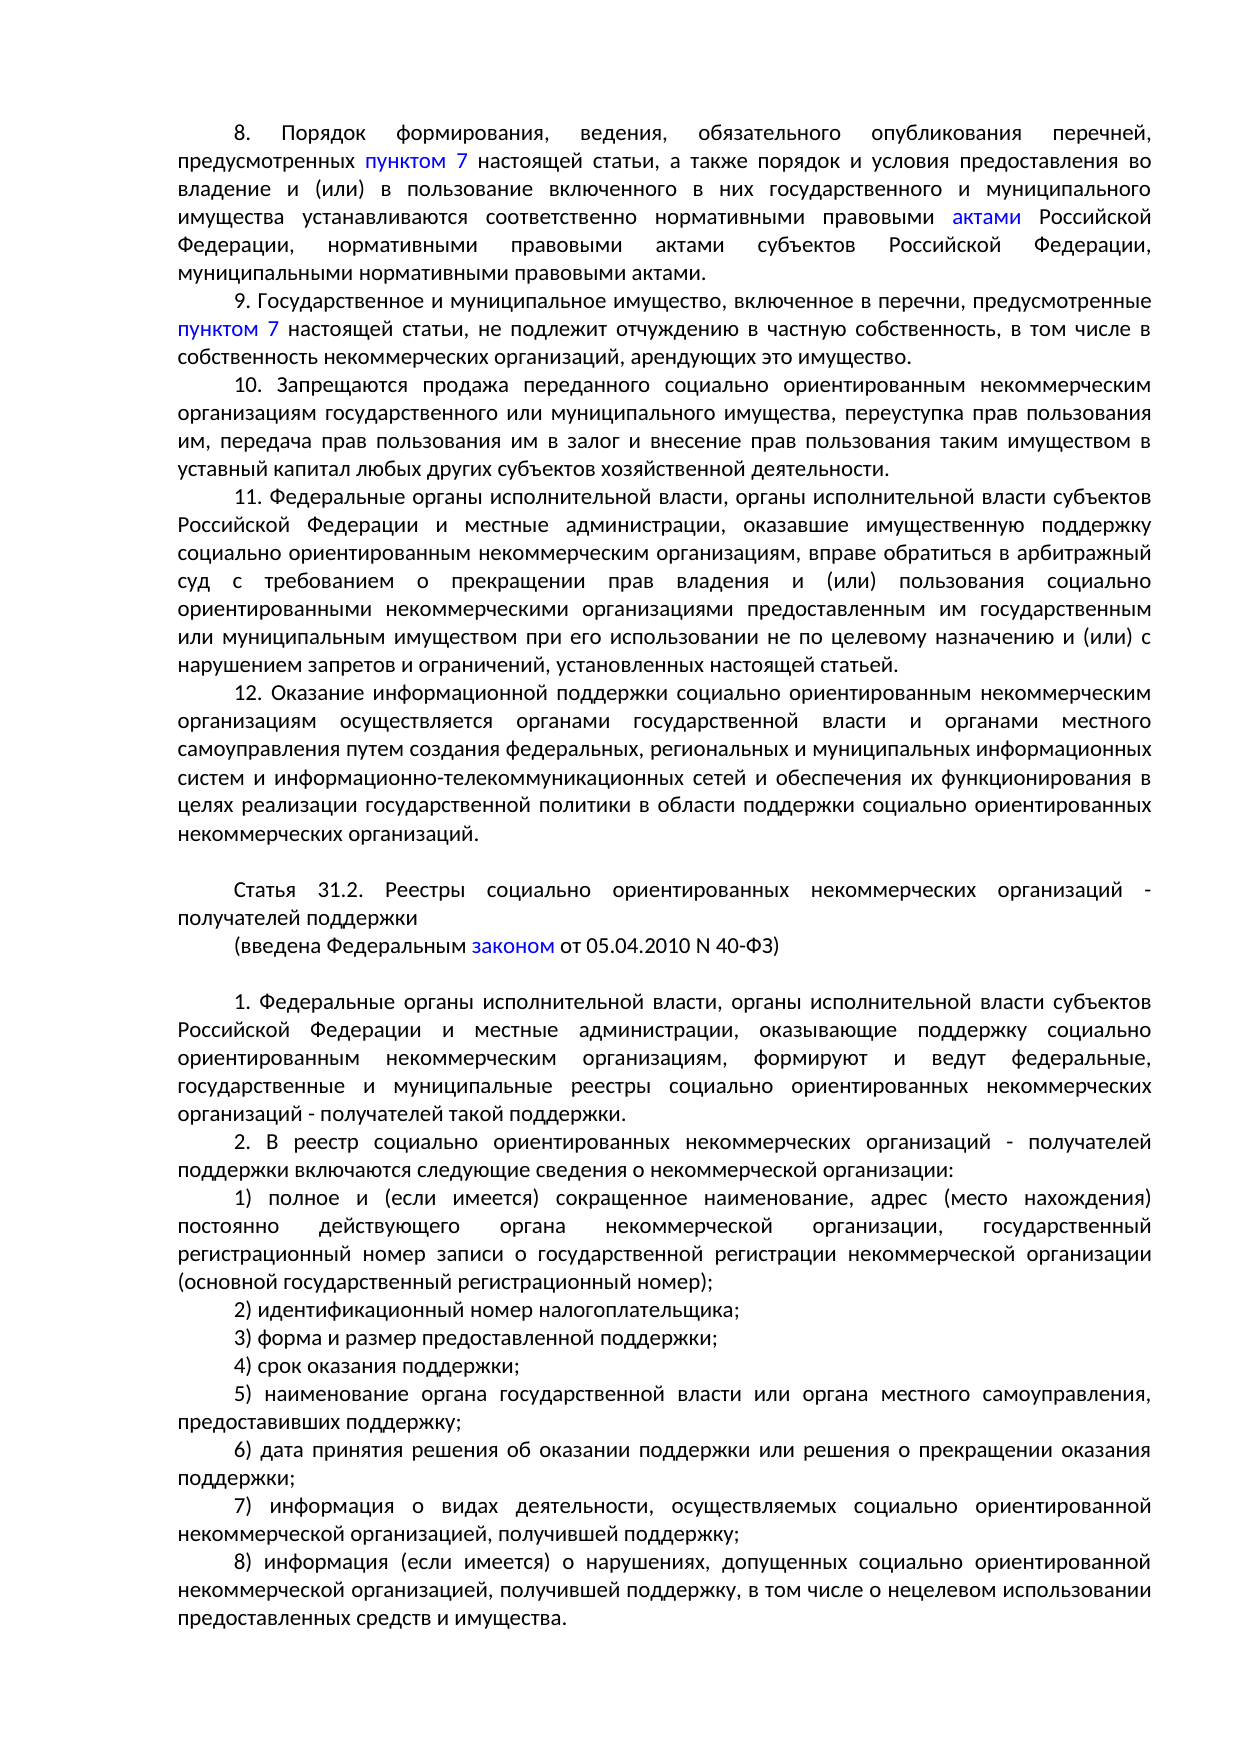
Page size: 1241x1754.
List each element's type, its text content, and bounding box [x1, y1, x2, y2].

text 11. Федеральные органы исполнительной власти, органы исполнительной власти субъектов Российской Федерации и местные администрации, оказавшие имущественную поддержку социально ориентированным некоммерческим организациям, вправе обратиться в арбитражный суд с требованием о прекращении прав владения и (или) пользования социально ориентированными некоммерческими организациями предоставленным им государственным или муниципальным имуществом при его использовании не по целевому назначению и (или) с нарушением запретов и ограничений, установленных настоящей статьей. [177, 482, 1152, 678]
text 3) форма и размер предоставленной поддержки; [177, 1323, 1152, 1351]
text 12. Оказание информационной поддержки социально ориентированным некоммерческим организациям осуществляется органами государственной власти и органами местного самоуправления путем создания федеральных, региональных и муниципальных информационных систем и информационно-телекоммуникационных сетей и обеспечения их функционирования в целях реализации государственной политики в области поддержки социально ориентированных некоммерческих организаций. [177, 678, 1152, 847]
text Статья 31.2. Реестры социально ориентированных некоммерческих организаций - получателей поддержки [177, 875, 1152, 931]
text 10. Запрещаются продажа переданного социально ориентированным некоммерческим организациям государственного или муниципального имущества, переуступка прав пользования им, передача прав пользования им в залог и внесение прав пользования таким имуществом в уставный капитал любых других субъектов хозяйственной деятельности. [177, 370, 1152, 482]
text 4) срок оказания поддержки; [177, 1351, 1152, 1379]
text 6) дата принятия решения об оказании поддержки или решения о прекращении оказания поддержки; [177, 1435, 1152, 1491]
text (введена Федеральным законом от 05.04.2010 N 40-ФЗ) [177, 931, 1152, 959]
text 5) наименование органа государственной власти или органа местного самоуправления, предоставивших поддержку; [177, 1379, 1152, 1435]
text 1) полное и (если имеется) сокращенное наименование, адрес (место нахождения) постоянно действующего органа некоммерческой организации, государственный регистрационный номер записи о государственной регистрации некоммерческой организации (основной государственный регистрационный номер); [177, 1183, 1152, 1295]
text 9. Государственное и муниципальное имущество, включенное в перечни, предусмотренные пунктом 7 настоящей статьи, не подлежит отчуждению в частную собственность, в том числе в собственность некоммерческих организаций, арендующих это имущество. [177, 286, 1152, 370]
text 2. В реестр социально ориентированных некоммерческих организаций - получателей поддержки включаются следующие сведения о некоммерческой организации: [177, 1127, 1152, 1183]
text 8. Порядок формирования, ведения, обязательного опубликования перечней, предусмотренных пунктом 7 настоящей статьи, а также порядок и условия предоставления во владение и (или) в пользование включенного в них государственного и муниципального имущества устанавливаются соответственно нормативными правовыми актами Российской Федерации, нормативными правовыми актами субъектов Российской Федерации, муниципальными нормативными правовыми актами. [177, 118, 1152, 286]
text 7) информация о видах деятельности, осуществляемых социально ориентированной некоммерческой организацией, получившей поддержку; [177, 1491, 1152, 1547]
text 2) идентификационный номер налогоплательщика; [177, 1295, 1152, 1323]
text 1. Федеральные органы исполнительной власти, органы исполнительной власти субъектов Российской Федерации и местные администрации, оказывающие поддержку социально ориентированным некоммерческим организациям, формируют и ведут федеральные, государственные и муниципальные реестры социально ориентированных некоммерческих организаций - получателей такой поддержки. [177, 987, 1152, 1127]
text 8) информация (если имеется) о нарушениях, допущенных социально ориентированной некоммерческой организацией, получившей поддержку, в том числе о нецелевом использовании предоставленных средств и имущества. [177, 1547, 1152, 1631]
